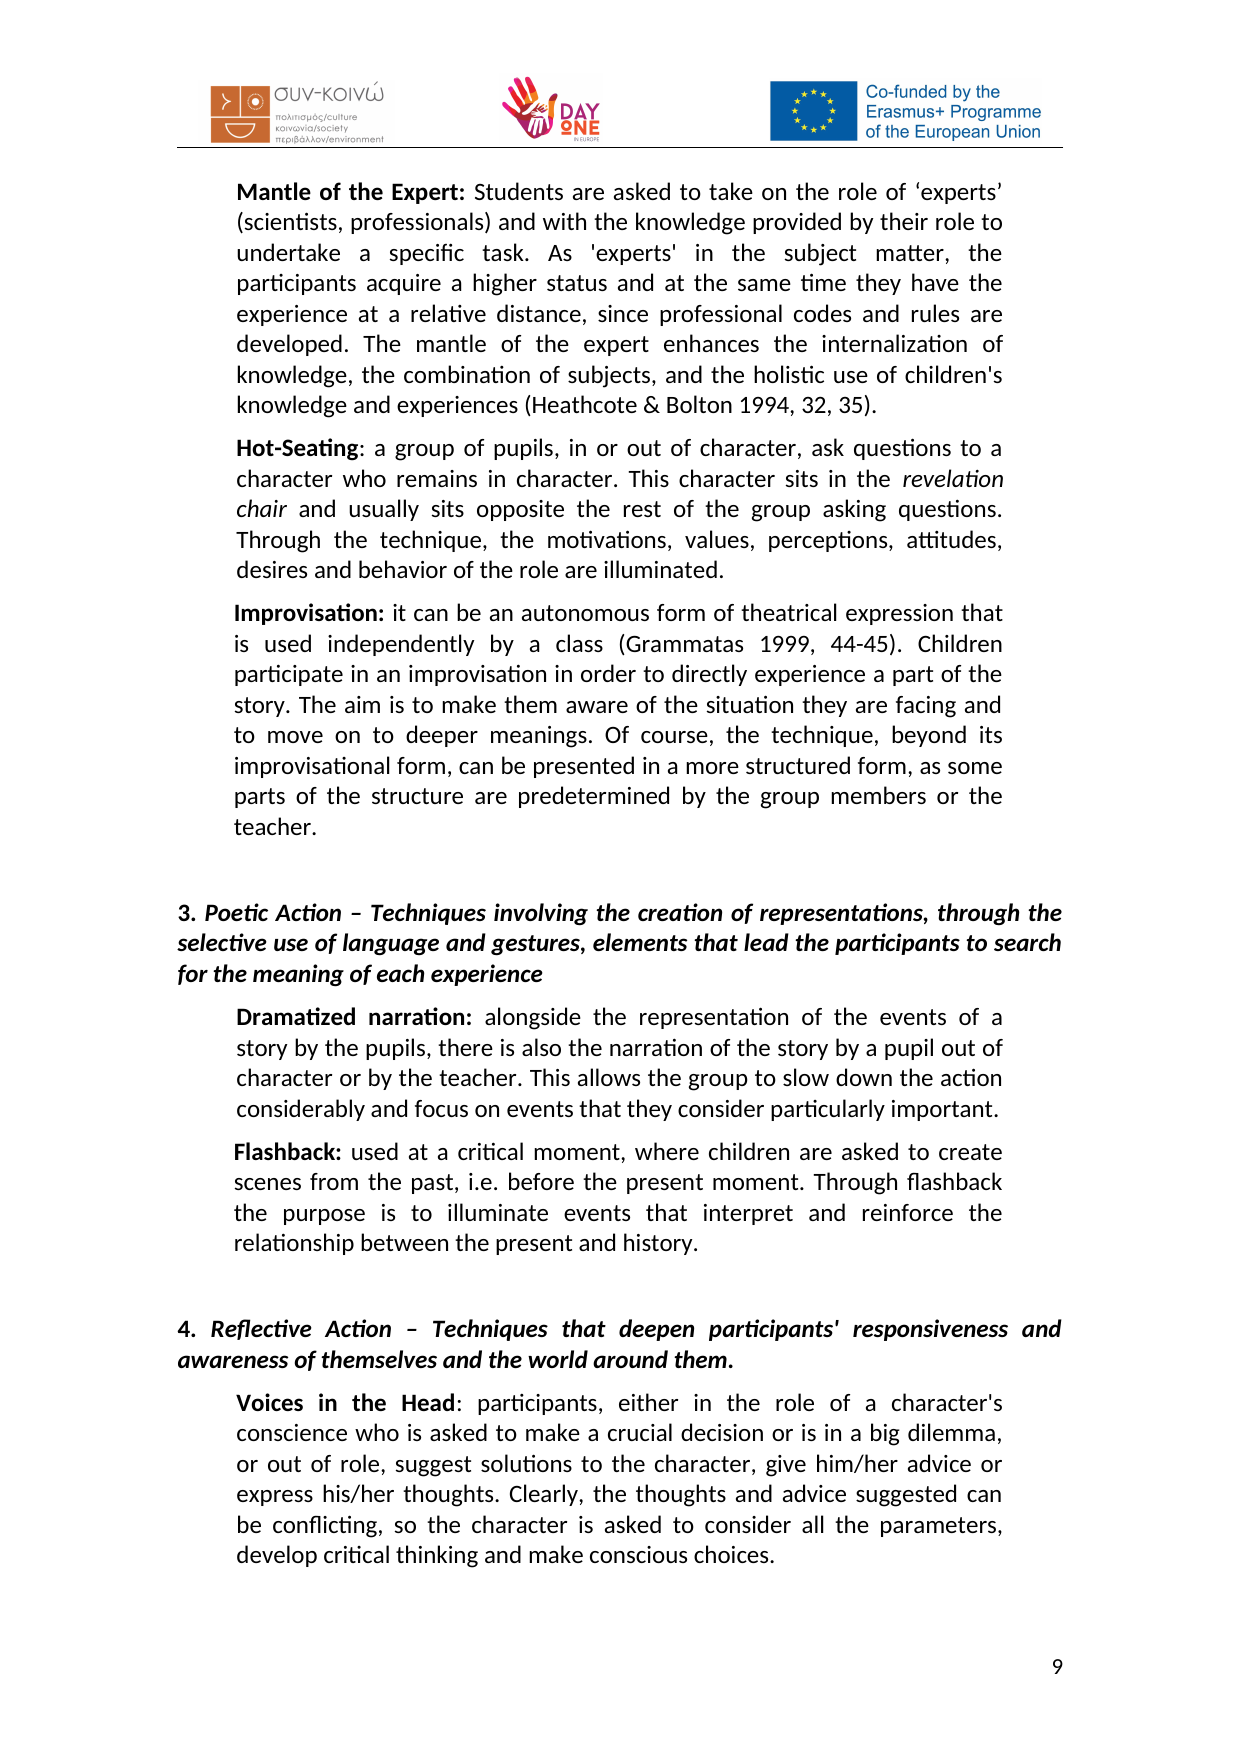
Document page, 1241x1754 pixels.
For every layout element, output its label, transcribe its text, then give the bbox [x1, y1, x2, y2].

text 3. Poetic Action – Techniques involving the creation of representations, through the selective use of language and gestures, elements that lead the participants to search for the meaning of each experience [177, 897, 1063, 989]
picture [498, 73, 604, 145]
text Hot-Seating: a group of pupils, in or out of character, ask questions to a character who remains in character. This character sits in the revelation chair and usually sits opposite the rest of the group asking questions. Through the technique, the motivations, values, perceptions, attitudes, desires and behavior of the role are illuminated. [236, 432, 1004, 585]
picture [768, 78, 1043, 145]
text Mantle of the Expert: Students are asked to take on the role of ‘experts’ (scientists, professionals) and with the knowledge provided by their role to undertake a specific task. As 'experts' in the subject matter, the participants acquire a higher status and at the same time they have the experience at a relative distance, since professional codes and rules are developed. The mantle of the expert enhances the internalization of knowledge, the combination of subjects, and the holistic use of children's knowledge and experiences (Heathcote & Bolton 1994, 32, 35). [236, 176, 1004, 420]
text Flashback: used at a critical moment, where children are asked to create scenes from the past, i.e. before the present moment. Through flashback the purpose is to illuminate events that interpret and reinforce the relationship between the present and history. [233, 1136, 1004, 1258]
text Improvisation: it can be an autonomous form of theatrical expression that is used independently by a class (Grammatas 1999, 44-45). Children participate in an improvisation in order to directly experience a part of the story. The aim is to make them aware of the situation they are facing and to move on to deeper meanings. Of course, the technique, beyond its improvisational form, can be presented in a more structured form, as some parts of the structure are predetermined by the group members or the teacher. [233, 597, 1004, 842]
text Voices in the Head: participants, either in the role of a character's conscience who is asked to make a crucial decision or is in a big dilemma, or out of role, suggest solutions to the character, give him/her advice or express his/her thoughts. Clearly, the thoughts and advice suggested can be conflicting, so the character is asked to consider all the parameters, develop critical thinking and make conscious choices. [236, 1387, 1004, 1570]
text 4. Reflective Action – Techniques that deepen participants' responsiveness and awareness of themselves and the world around them. [177, 1313, 1063, 1374]
picture [198, 80, 395, 145]
text Dramatized narration: alongside the representation of the events of a story by the pupils, there is also the narration of the story by a pupil out of character or by the teacher. This allows the group to slow down the action considerably and focus on events that they consider particularly important. [236, 1001, 1004, 1123]
